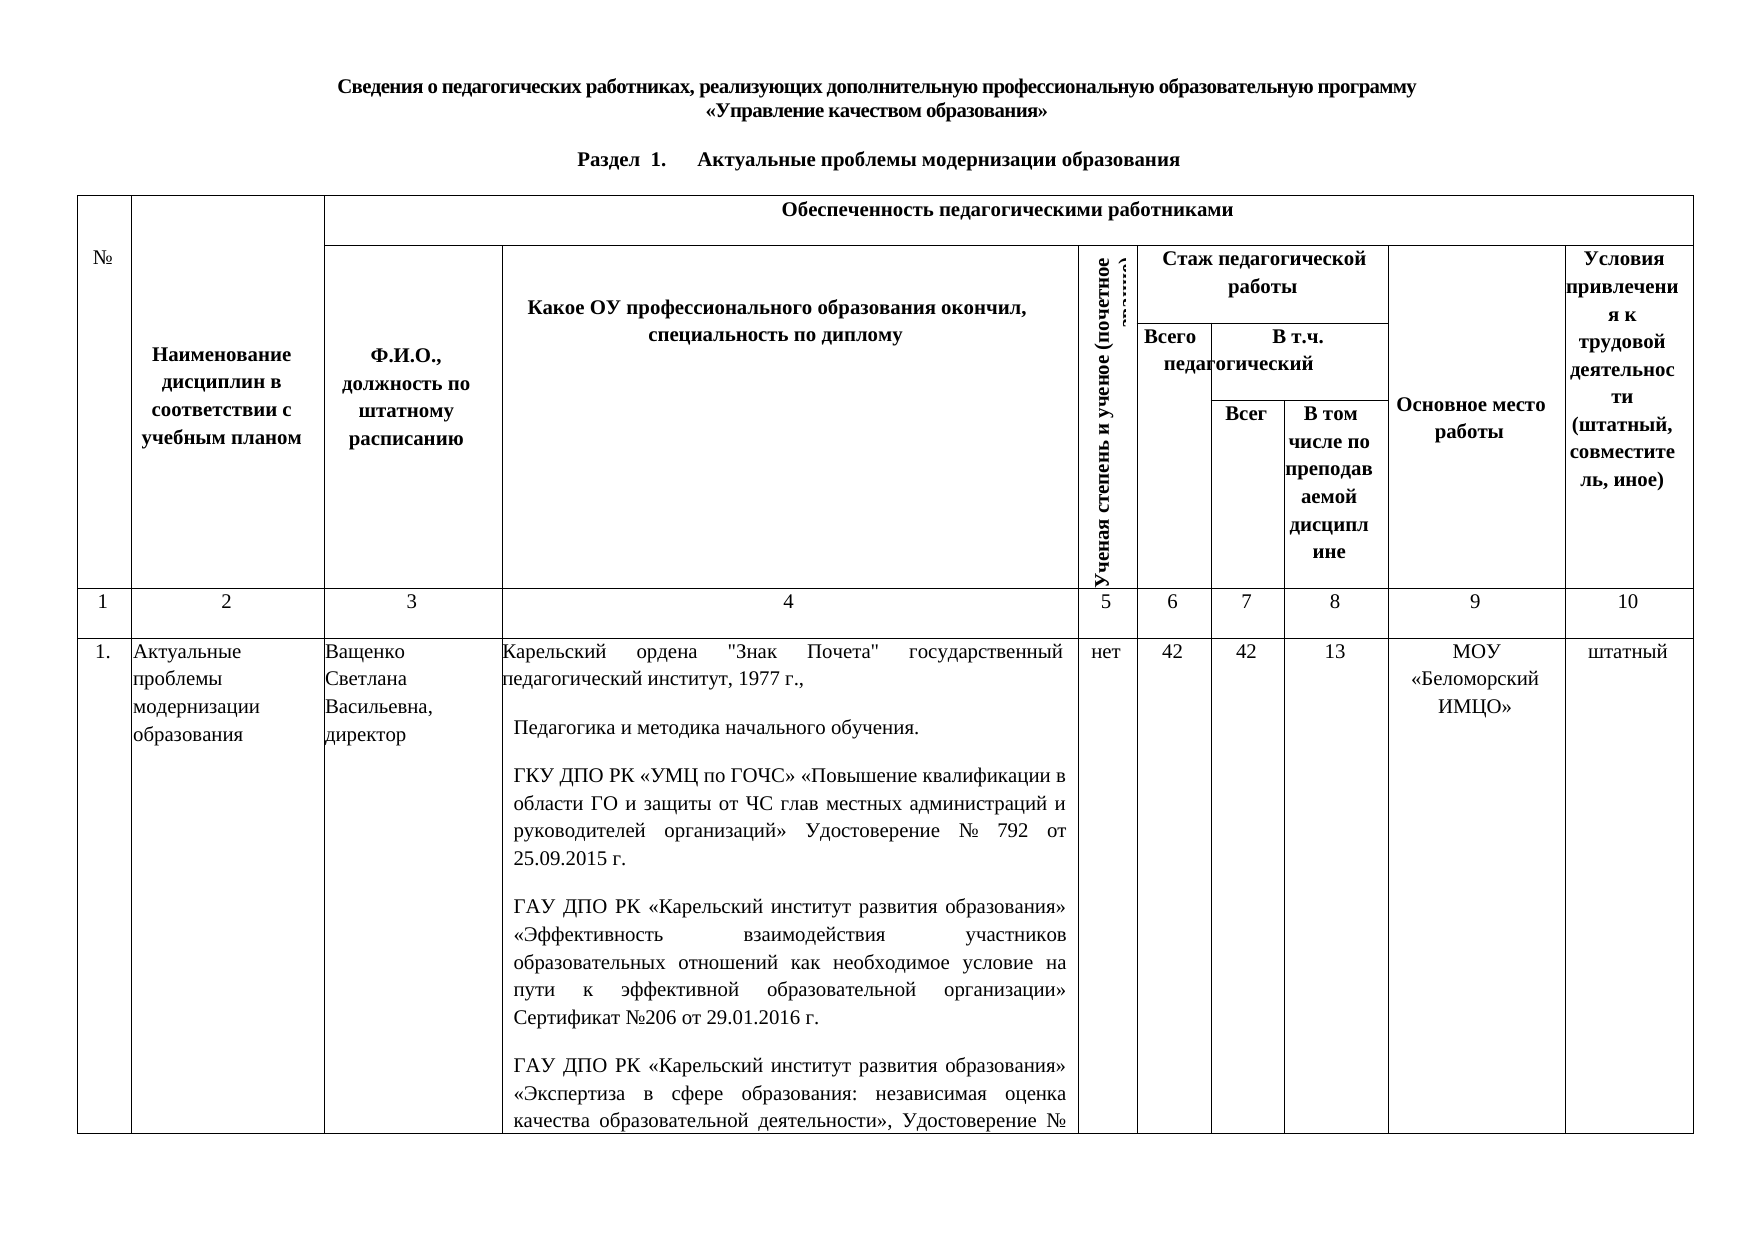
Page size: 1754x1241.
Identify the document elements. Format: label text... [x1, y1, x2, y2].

table_cell Всего [1212, 401, 1284, 588]
table_cell Стаж педагогической работы [1138, 246, 1388, 323]
table_cell В том числе по преподаваемой дисциплине [1285, 401, 1388, 588]
table_cell 7 [1212, 589, 1284, 638]
table_cell Какое ОУ профессионального образования окончил, специальность по диплому [503, 246, 1078, 588]
table_cell Условия привлечения к трудовой деятельности (штатный, совместитель, иное) [1566, 246, 1693, 588]
table_cell 1. [78, 639, 131, 1132]
table_header Обеспеченность педагогическими работниками [325, 196, 1693, 245]
text Сведения о педагогических работниках, реализующих дополнительную профессиональную образовательную программу «Управление качеством образования» [89, 74, 1665, 122]
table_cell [1389, 639, 1565, 1132]
table_cell Основное место работы [1389, 246, 1565, 588]
table_cell нет [1079, 639, 1137, 1132]
table_cell 5 [1079, 589, 1137, 638]
table_cell 10 [1566, 589, 1693, 638]
table_cell Всего [1138, 324, 1211, 588]
table_header № [78, 196, 131, 588]
table_cell 3 [325, 589, 502, 638]
table_cell 42 [1138, 639, 1211, 1132]
table_cell Ф.И.О., должность по штатному расписанию [325, 246, 502, 588]
table_cell 9 [1389, 589, 1565, 638]
table_cell 6 [1138, 589, 1211, 638]
table_cell 42 [1212, 639, 1284, 1132]
table_cell 4 [503, 589, 1078, 638]
table_cell 1 [78, 589, 131, 638]
table_header Наименование дисциплин в соответствии с учебным планом [132, 196, 324, 588]
table_cell 2 [132, 589, 324, 638]
text Раздел 1. Актуальные проблемы модернизации образования [89, 147, 1669, 171]
table_cell В т.ч. педагогический [1212, 324, 1388, 400]
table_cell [325, 639, 502, 1132]
table_cell штатный [1566, 639, 1693, 1132]
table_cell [503, 639, 1078, 1132]
table_cell 8 [1285, 589, 1388, 638]
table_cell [132, 639, 324, 1132]
table_cell 13 [1285, 639, 1388, 1132]
table_cell Ученая степень и ученое (почетное звание) [1079, 246, 1137, 588]
